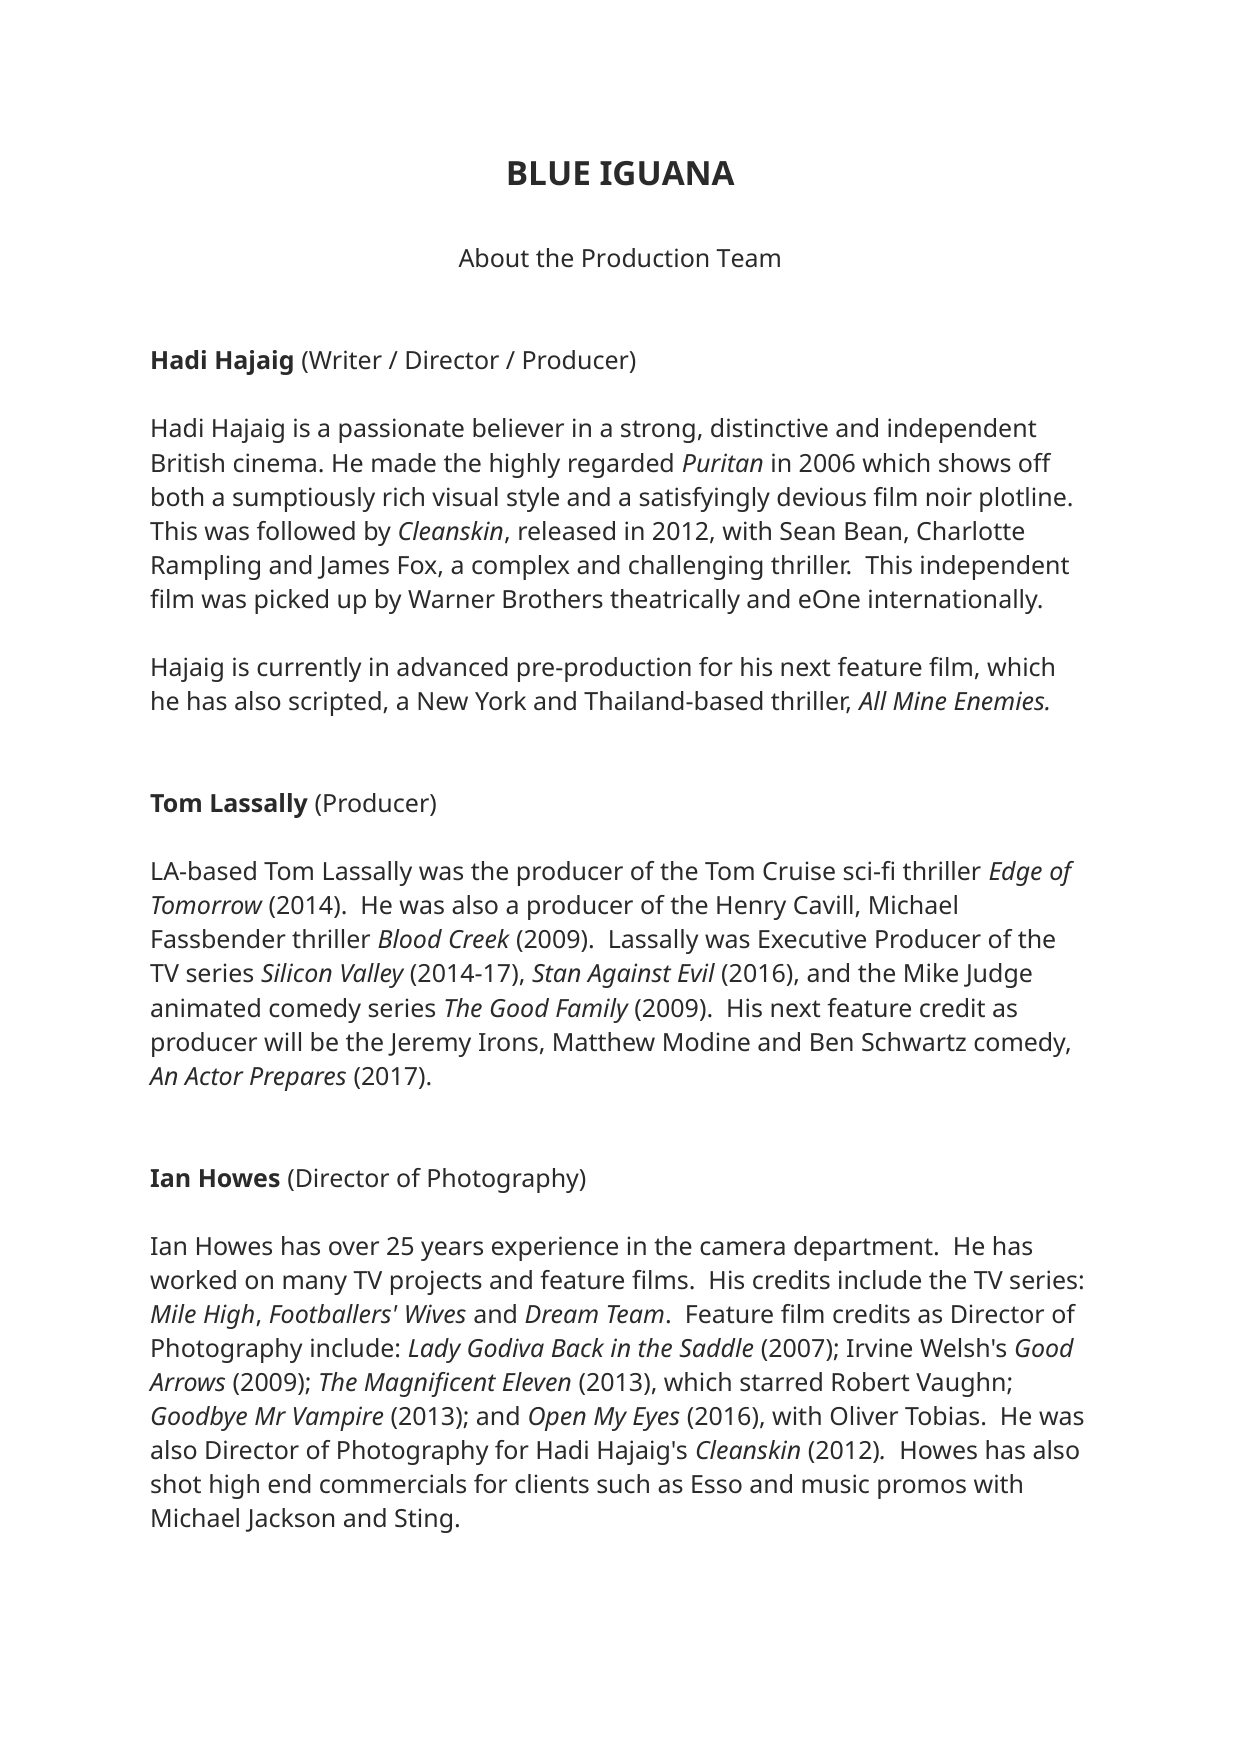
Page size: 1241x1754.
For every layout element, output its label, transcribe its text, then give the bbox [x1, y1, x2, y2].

text LA-based Tom Lassally was the producer of the Tom Cruise sci-fi thriller Edge of Tomorrow (2014). He was also a producer of the Henry Cavill, Michael Fassbender thriller Blood Creek (2009). Lassally was Executive Producer of the TV series Silicon Valley (2014-17), Stan Against Evil (2016), and the Mike Judge animated comedy series The Good Family (2009). His next feature credit as producer will be the Jeremy Irons, Matthew Modine and Ben Schwartz comedy, An Actor Prepares (2017). [150, 854, 1090, 1092]
text BLUE IGUANA [150, 150, 1090, 195]
text About the Production Team [150, 241, 1090, 275]
text Hajaig is currently in advanced pre-production for his next feature film, which he has also scripted, a New York and Thailand-based thriller, All Mine Enemies. [150, 649, 1090, 718]
text Ian Howes (Director of Photography) [150, 1161, 1090, 1194]
text Ian Howes has over 25 years experience in the camera department. He has worked on many TV projects and feature films. His credits include the TV series: Mile High, Footballers' Wives and Dream Team. Feature film credits as Director of Photography include: Lady Godiva Back in the Saddle (2007); Irvine Welsh's Good Arrows (2009); The Magnificent Eleven (2013), which starred Robert Vaughn; Goodbye Mr Vampire (2013); and Open My Eyes (2016), with Oliver Tobias. He was also Director of Photography for Hadi Hajaig's Cleanskin (2012). Howes has also shot high end commercials for clients such as Esso and music promos with Michael Jackson and Sting. [150, 1229, 1090, 1535]
text Tom Lassally (Producer) [150, 786, 1090, 820]
text Hadi Hajaig is a passionate believer in a strong, distinctive and independent British cinema. He made the highly regarded Puritan in 2006 which shows off both a sumptiously rich visual style and a satisfyingly devious film noir plotline. This was followed by Cleanskin, released in 2012, with Sean Bean, Charlotte Rampling and James Fox, a complex and challenging thriller. This independent film was picked up by Warner Brothers theatrically and eOne internationally. [150, 411, 1090, 616]
text Hadi Hajaig (Writer / Director / Producer) [150, 343, 1090, 377]
